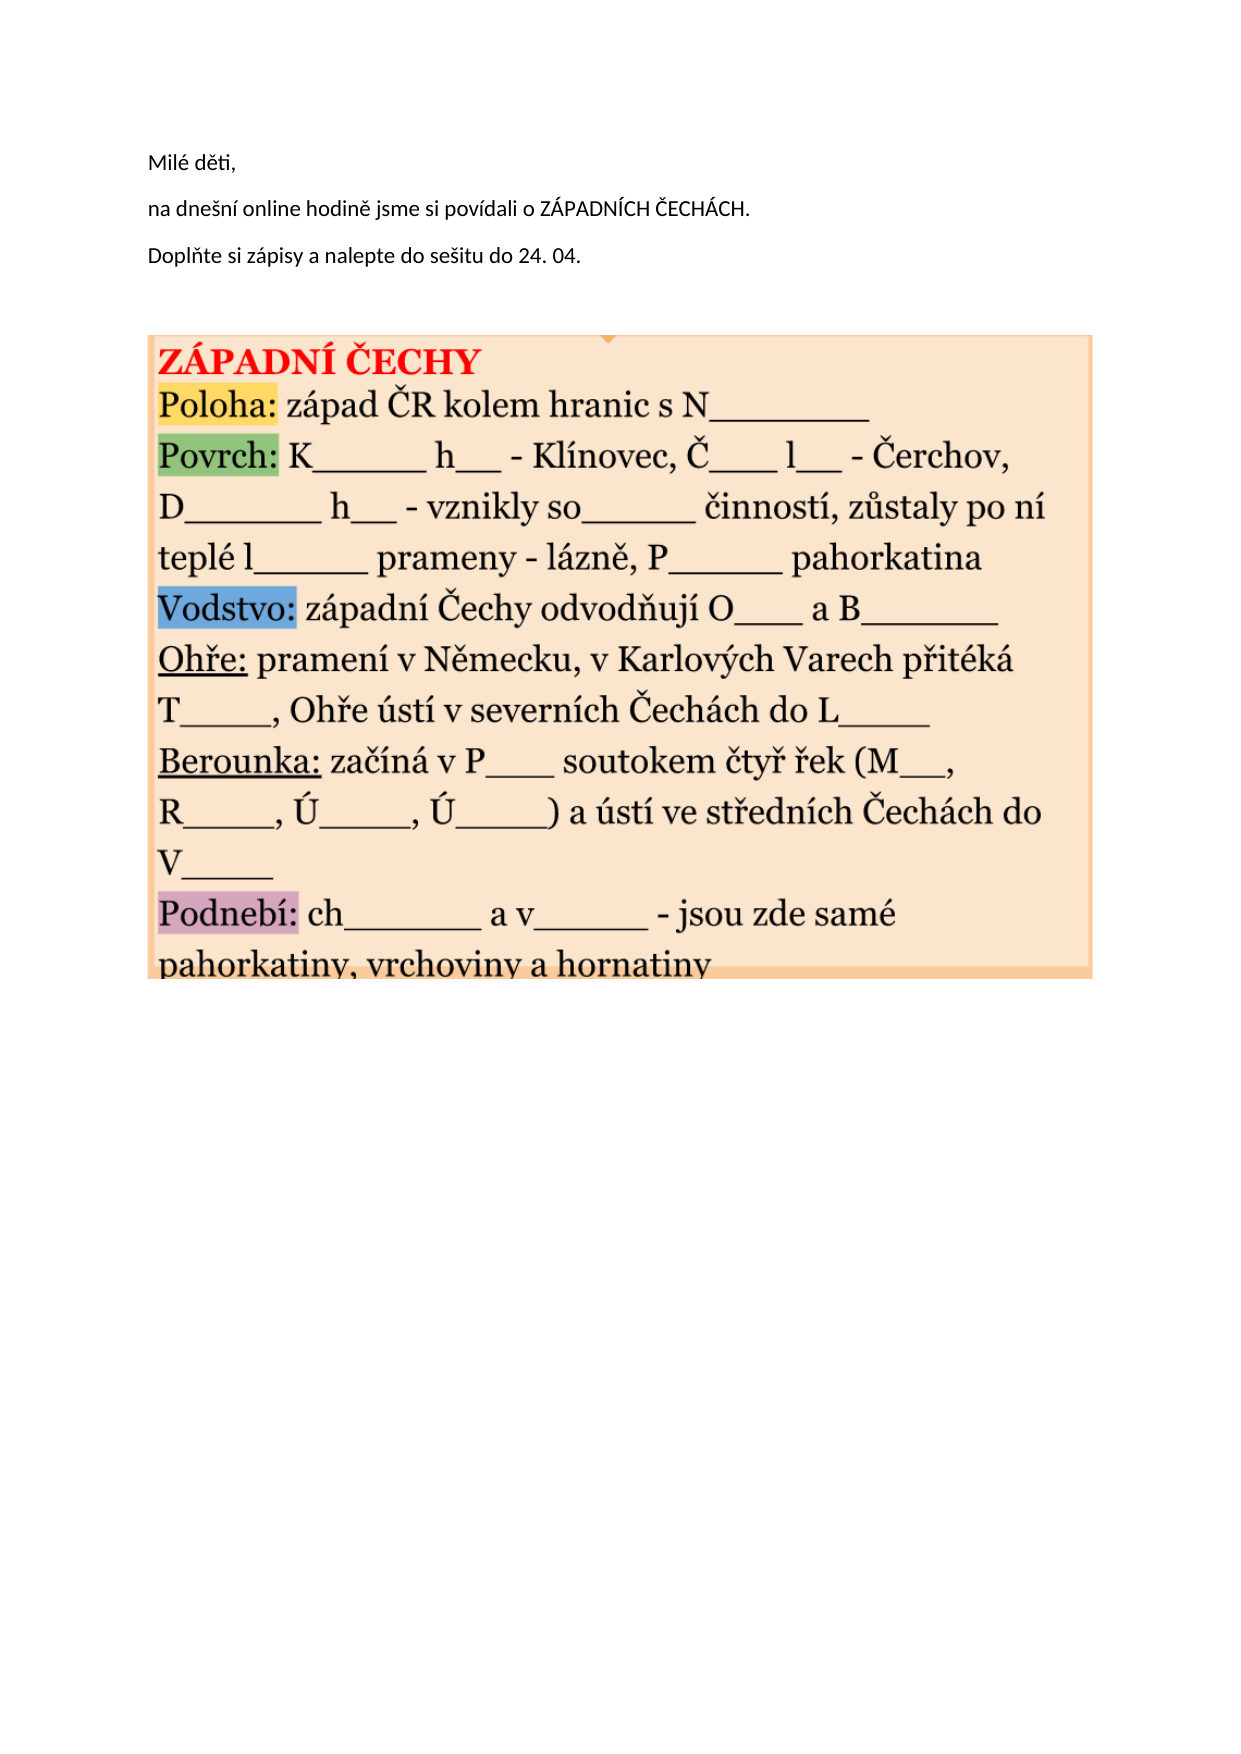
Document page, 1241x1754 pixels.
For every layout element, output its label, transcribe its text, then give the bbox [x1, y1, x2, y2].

picture [147, 335, 1093, 979]
text na dnešní online hodině jsme si povídali o ZÁPADNÍCH ČECHÁCH. [148, 194, 1093, 222]
text Doplňte si zápisy a nalepte do sešitu do 24. 04. [148, 241, 1093, 269]
text Milé děti, [148, 148, 1093, 176]
